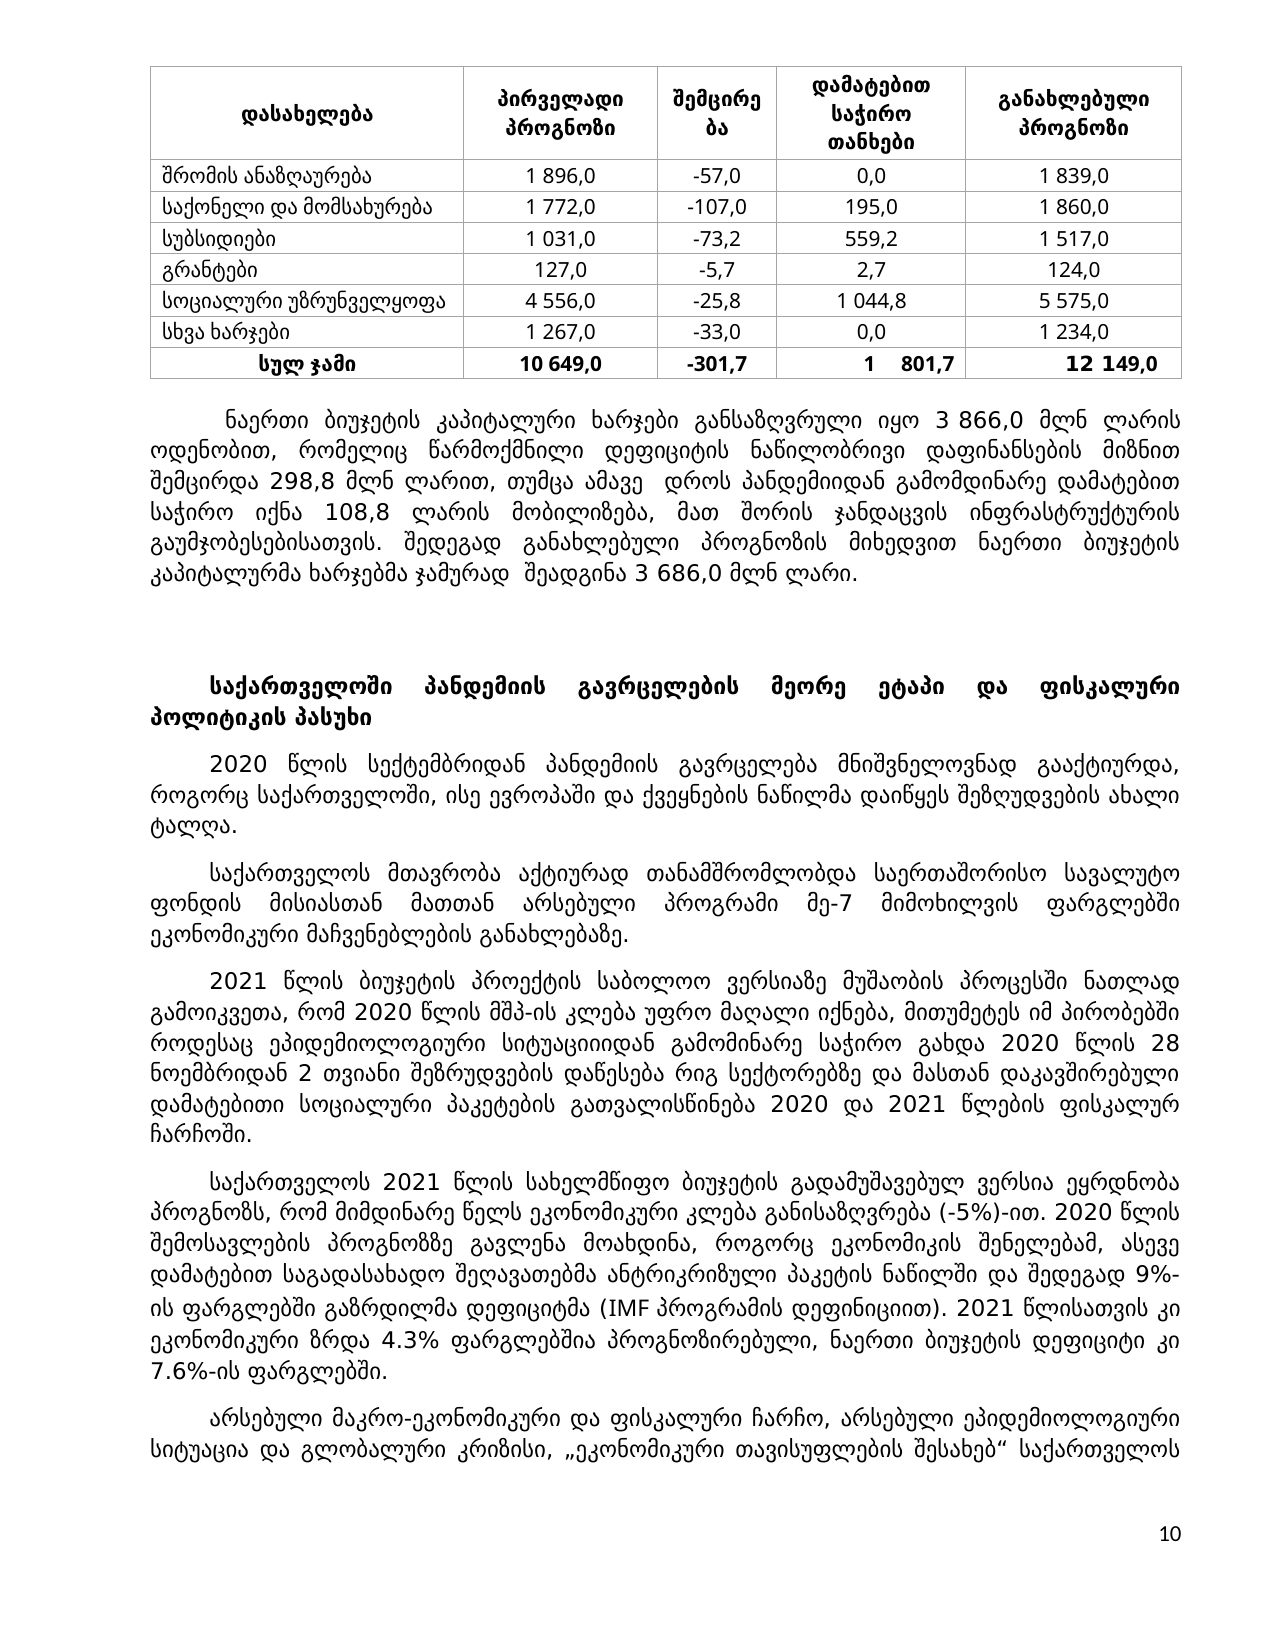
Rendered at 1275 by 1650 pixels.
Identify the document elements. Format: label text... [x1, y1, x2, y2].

table_cell -301,7 [658, 348, 776, 378]
table_cell 1 267,0 [464, 317, 657, 347]
table_cell 1 896,0 [464, 160, 657, 191]
text 2020 წლის სექტემბრიდან პანდემიის გავრცელება მნიშვნელოვნად გააქტიურდა, როგორც საქართველოში, ისე ევროპაში და ქვეყნების ნაწილმა დაიწყეს შეზღუდვების ახალი ტალღა. [150, 751, 1181, 839]
text ნაერთი ბიუჯეტის კაპიტალური ხარჯები განსაზღვრული იყო 3 866,0 მლნ ლარის ოდენობით, რომელიც წარმოქმნილი დეფიციტის ნაწილობრივი დაფინანსების მიზნით შემცირდა 298,8 მლნ ლარით, თუმცა ამავე დროს პანდემიიდან გამომდინარე დამატებით საჭირო იქნა 108,8 ლარის მობილიზება, მათ შორის ჯანდაცვის ინფრასტრუქტურის გაუმჯობესებისათვის. შედეგად განახლებული პროგნოზის მიხედვით ნაერთი ბიუჯეტის კაპიტალურმა ხარჯებმა ჯამურად შეადგინა 3 686,0 მლნ ლარი. [150, 407, 1181, 587]
table_cell 12 149,0 [966, 348, 1181, 378]
table_cell 1 839,0 [966, 160, 1181, 191]
table_cell სუბსიდიები [151, 223, 463, 253]
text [150, 1405, 1181, 1462]
table_header განახლებული პროგნოზი [966, 67, 1181, 159]
table_header პირველადი პროგნოზი [464, 67, 657, 159]
table_cell 4 556,0 [464, 285, 657, 316]
table_cell 2,7 [777, 254, 965, 284]
table_cell 1 031,0 [464, 223, 657, 253]
table_header დასახელება [151, 67, 463, 159]
table_cell -73,2 [658, 223, 776, 253]
table_cell 1 234,0 [966, 317, 1181, 347]
table_header დამატებით საჭირო თანხები [777, 67, 965, 159]
table_cell -107,0 [658, 192, 776, 222]
table_cell შრომის ანაზღაურება [151, 160, 463, 191]
table_cell -25,8 [658, 285, 776, 316]
table_cell საქონელი და მომსახურება [151, 192, 463, 222]
table_cell 1 044,8 [777, 285, 965, 316]
text საქართველოში პანდემიის გავრცელების მეორე ეტაპი და ფისკალური პოლიტიკის პასუხი [150, 673, 1181, 731]
table_cell სულ ჯამი [151, 348, 463, 378]
table_cell 559,2 [777, 223, 965, 253]
table_cell გრანტები [151, 254, 463, 284]
text საქართველოს 2021 წლის სახელმწიფო ბიუჯეტის გადამუშავებულ ვერსია ეყრდნობა პროგნოზს, რომ მიმდინარე წელს ეკონომიკური კლება განისაზღვრება (-5%)-ით. 2020 წლის შემოსავლების პროგნოზზე გავლენა მოახდინა, როგორც ეკონომიკის შენელებამ, ასევე დამატებით საგადასახადო შეღავათებმა ანტრიკრიზული პაკეტის ნაწილში და შედეგად 9%-ის ფარგლებში გაზრდილმა დეფიციტმა (IMF პროგრამის დეფინიციით). 2021 წლისათვის კი ეკონომიკური ზრდა 4.3% ფარგლებშია პროგნოზირებული, ნაერთი ბიუჯეტის დეფიციტი კი 7.6%-ის ფარგლებში. [150, 1169, 1181, 1384]
table_cell 1 517,0 [966, 223, 1181, 253]
table_cell 801,7 [777, 348, 965, 378]
table_cell 1 772,0 [464, 192, 657, 222]
table_cell 10 649,0 [464, 348, 657, 378]
text საქართველოს მთავრობა აქტიურად თანამშრომლობდა საერთაშორისო სავალუტო ფონდის მისიასთან მათთან არსებული პროგრამი მე-7 მიმოხილვის ფარგლებში ეკონომიკური მაჩვენებლების განახლებაზე. [150, 860, 1181, 948]
table_cell 0,0 [777, 317, 965, 347]
text 2021 წლის ბიუჯეტის პროექტის საბოლოო ვერსიაზე მუშაობის პროცესში ნათლად გამოიკვეთა, რომ 2020 წლის მშპ-ის კლება უფრო მაღალი იქნება, მითუმეტეს იმ პირობებში როდესაც ეპიდემიოლოგიური სიტუაციიიდან გამომინარე საჭირო გახდა 2020 წლის 28 ნოემბრიდან 2 თვიანი შეზრუდვების დაწესება რიგ სექტორებზე და მასთან დაკავშირებული დამატებითი სოციალური პაკეტების გათვალისწინება 2020 და 2021 წლების ფისკალურ ჩარჩოში. [150, 968, 1181, 1148]
table_cell 0,0 [777, 160, 965, 191]
table_cell 5 575,0 [966, 285, 1181, 316]
table_cell სხვა ხარჯები [151, 317, 463, 347]
table_cell -5,7 [658, 254, 776, 284]
table_cell -33,0 [658, 317, 776, 347]
table_cell 195,0 [777, 192, 965, 222]
table_header შემცირება [658, 67, 776, 159]
table_cell -57,0 [658, 160, 776, 191]
table_cell სოციალური უზრუნველყოფა [151, 285, 463, 316]
table_cell 1 860,0 [966, 192, 1181, 222]
table_cell 127,0 [464, 254, 657, 284]
table_cell 124,0 [966, 254, 1181, 284]
